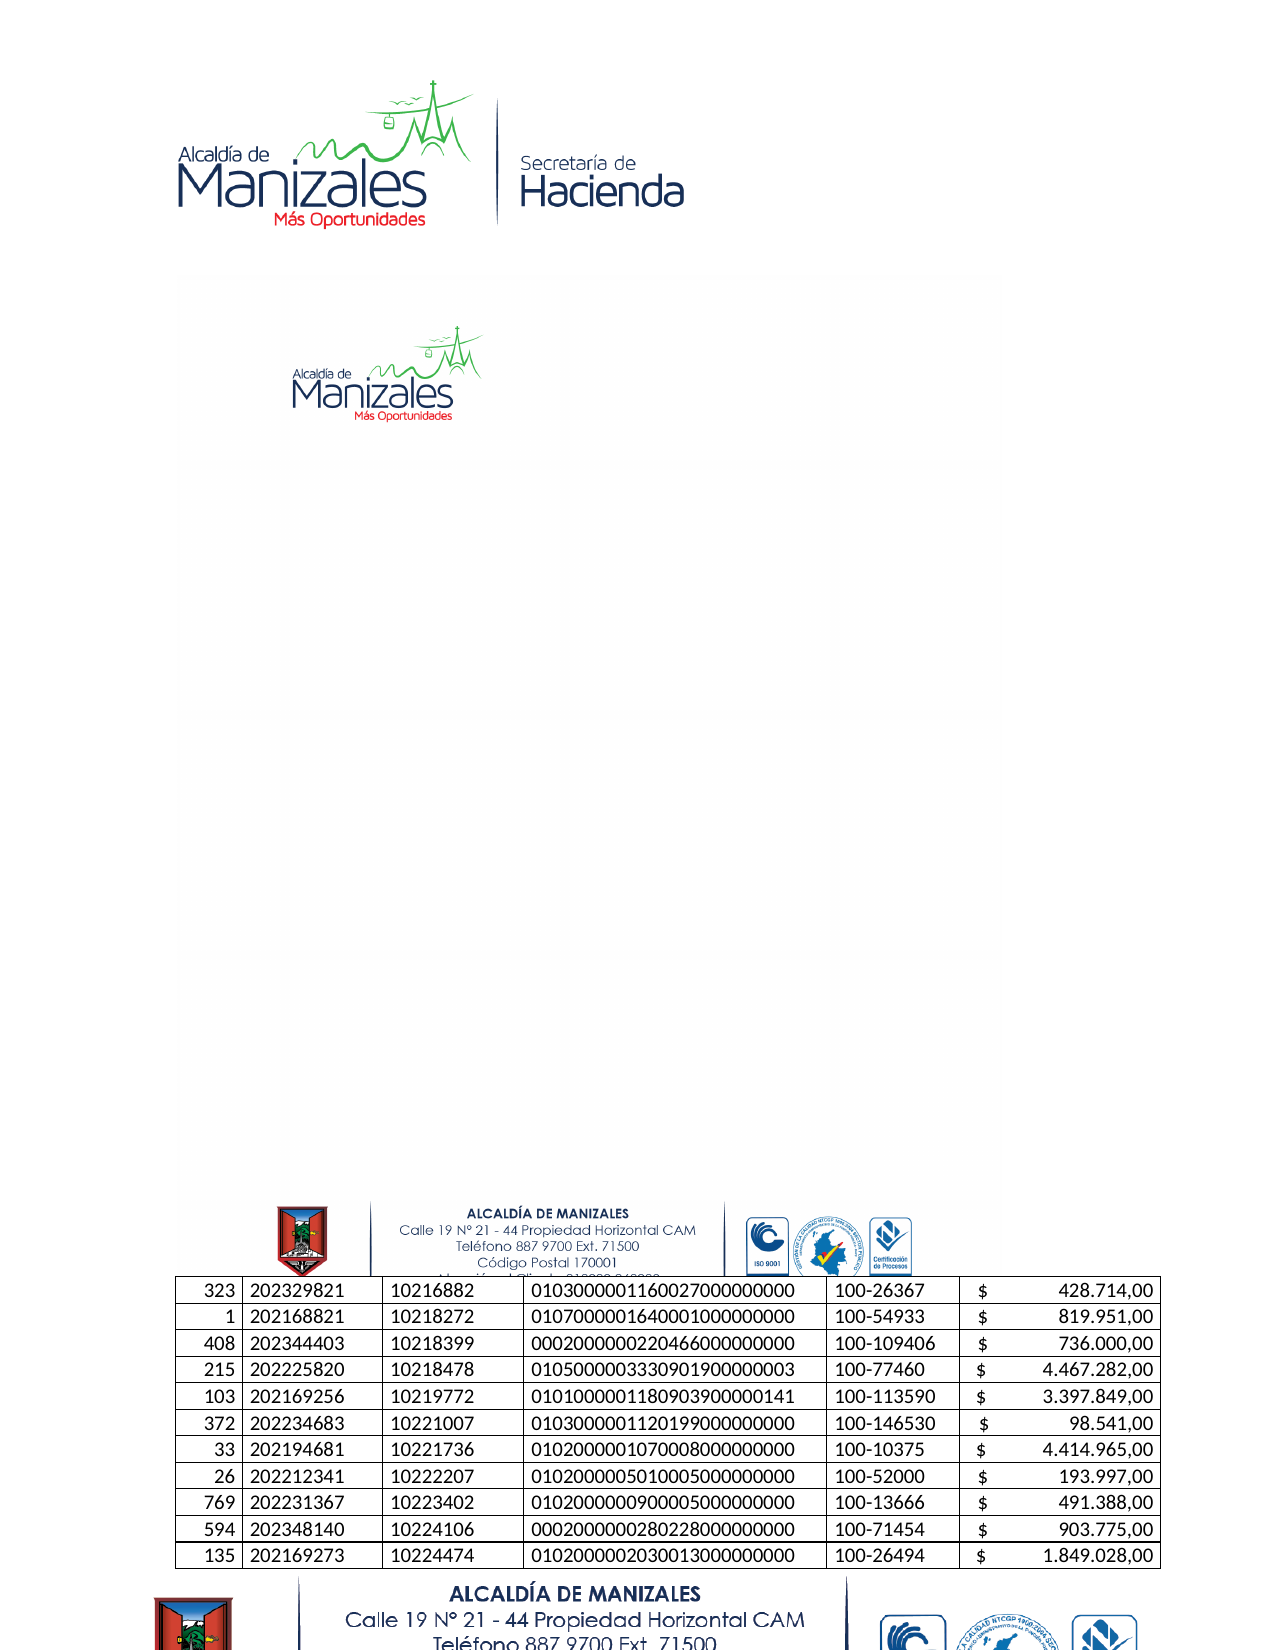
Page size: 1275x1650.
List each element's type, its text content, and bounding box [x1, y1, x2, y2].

table_cell 202168821 [243, 1304, 382, 1329]
table_cell 100-109406 [827, 1330, 959, 1356]
table_cell 0102000000900005000000000 [524, 1489, 826, 1515]
table_cell 594 [176, 1516, 242, 1541]
table_cell 0002000000280228000000000 [524, 1516, 826, 1541]
table_cell 10216882 [383, 1277, 523, 1302]
table_cell 202225820 [243, 1357, 382, 1382]
table_cell 100-26494 [827, 1543, 959, 1568]
table_cell 0102000002030013000000000 [524, 1543, 826, 1568]
table_cell 202329821 [243, 1277, 382, 1302]
picture [0, 1566, 1275, 1650]
table_cell 10221007 [383, 1410, 523, 1435]
picture [0, 1, 1272, 1361]
table_cell 0102000005010005000000000 [524, 1463, 826, 1488]
table_cell 100-113590 [827, 1383, 959, 1409]
table_cell 103 [176, 1383, 242, 1409]
table_cell 10221736 [383, 1436, 523, 1462]
table_cell $ 4.414.965,00 [960, 1436, 1160, 1462]
table_cell 100-146530 [827, 1410, 959, 1435]
table_cell 100-10375 [827, 1436, 959, 1462]
table_cell 202169273 [243, 1543, 382, 1568]
table_cell 100-13666 [827, 1489, 959, 1515]
table_cell 323 [176, 1277, 242, 1302]
table_cell $ 193.997,00 [960, 1463, 1160, 1488]
table_cell $ 1.849.028,00 [960, 1543, 1160, 1568]
table_cell 10219772 [383, 1383, 523, 1409]
table_cell 10218478 [383, 1357, 523, 1382]
table_cell 202231367 [243, 1489, 382, 1515]
table_cell 100-71454 [827, 1516, 959, 1541]
table_cell 202194681 [243, 1436, 382, 1462]
table_cell 372 [176, 1410, 242, 1435]
table_cell 10218272 [383, 1304, 523, 1329]
table_cell $ 491.388,00 [960, 1489, 1160, 1515]
table_cell 33 [176, 1436, 242, 1462]
table_cell 0103000001120199000000000 [524, 1410, 826, 1435]
table_cell 0103000001160027000000000 [524, 1277, 826, 1302]
table_cell 1 [176, 1304, 242, 1329]
table_cell 0107000001640001000000000 [524, 1304, 826, 1329]
table_cell 10224474 [383, 1543, 523, 1568]
table_cell 10222207 [383, 1463, 523, 1488]
table_cell 100-54933 [827, 1304, 959, 1329]
table_cell $ 819.951,00 [960, 1304, 1160, 1329]
table_cell $ 736.000,00 [960, 1330, 1160, 1356]
table_cell 10218399 [383, 1330, 523, 1356]
table_cell $ 903.775,00 [960, 1516, 1160, 1541]
table_cell $ 3.397.849,00 [960, 1383, 1160, 1409]
table_cell 0102000001070008000000000 [524, 1436, 826, 1462]
table_cell 408 [176, 1330, 242, 1356]
table_cell 10224106 [383, 1516, 523, 1541]
table_cell 100-52000 [827, 1463, 959, 1488]
table_cell 10223402 [383, 1489, 523, 1515]
table_cell 100-77460 [827, 1357, 959, 1382]
table_cell 215 [176, 1357, 242, 1382]
table_cell 202344403 [243, 1330, 382, 1356]
table_cell 769 [176, 1489, 242, 1515]
table_cell 202348140 [243, 1516, 382, 1541]
table_cell 135 [176, 1543, 242, 1568]
table_cell $ 4.467.282,00 [960, 1357, 1160, 1382]
table_cell 0002000000220466000000000 [524, 1330, 826, 1356]
table_cell 202169256 [243, 1383, 382, 1409]
table_cell $ 98.541,00 [960, 1410, 1160, 1435]
table_cell 202234683 [243, 1410, 382, 1435]
table_cell 0101000001180903900000141 [524, 1383, 826, 1409]
table_cell $ 428.714,00 [960, 1277, 1160, 1302]
table_cell 0105000003330901900000003 [524, 1357, 826, 1382]
table_cell 100-26367 [827, 1277, 959, 1302]
table_cell 202212341 [243, 1463, 382, 1488]
table_cell 26 [176, 1463, 242, 1488]
